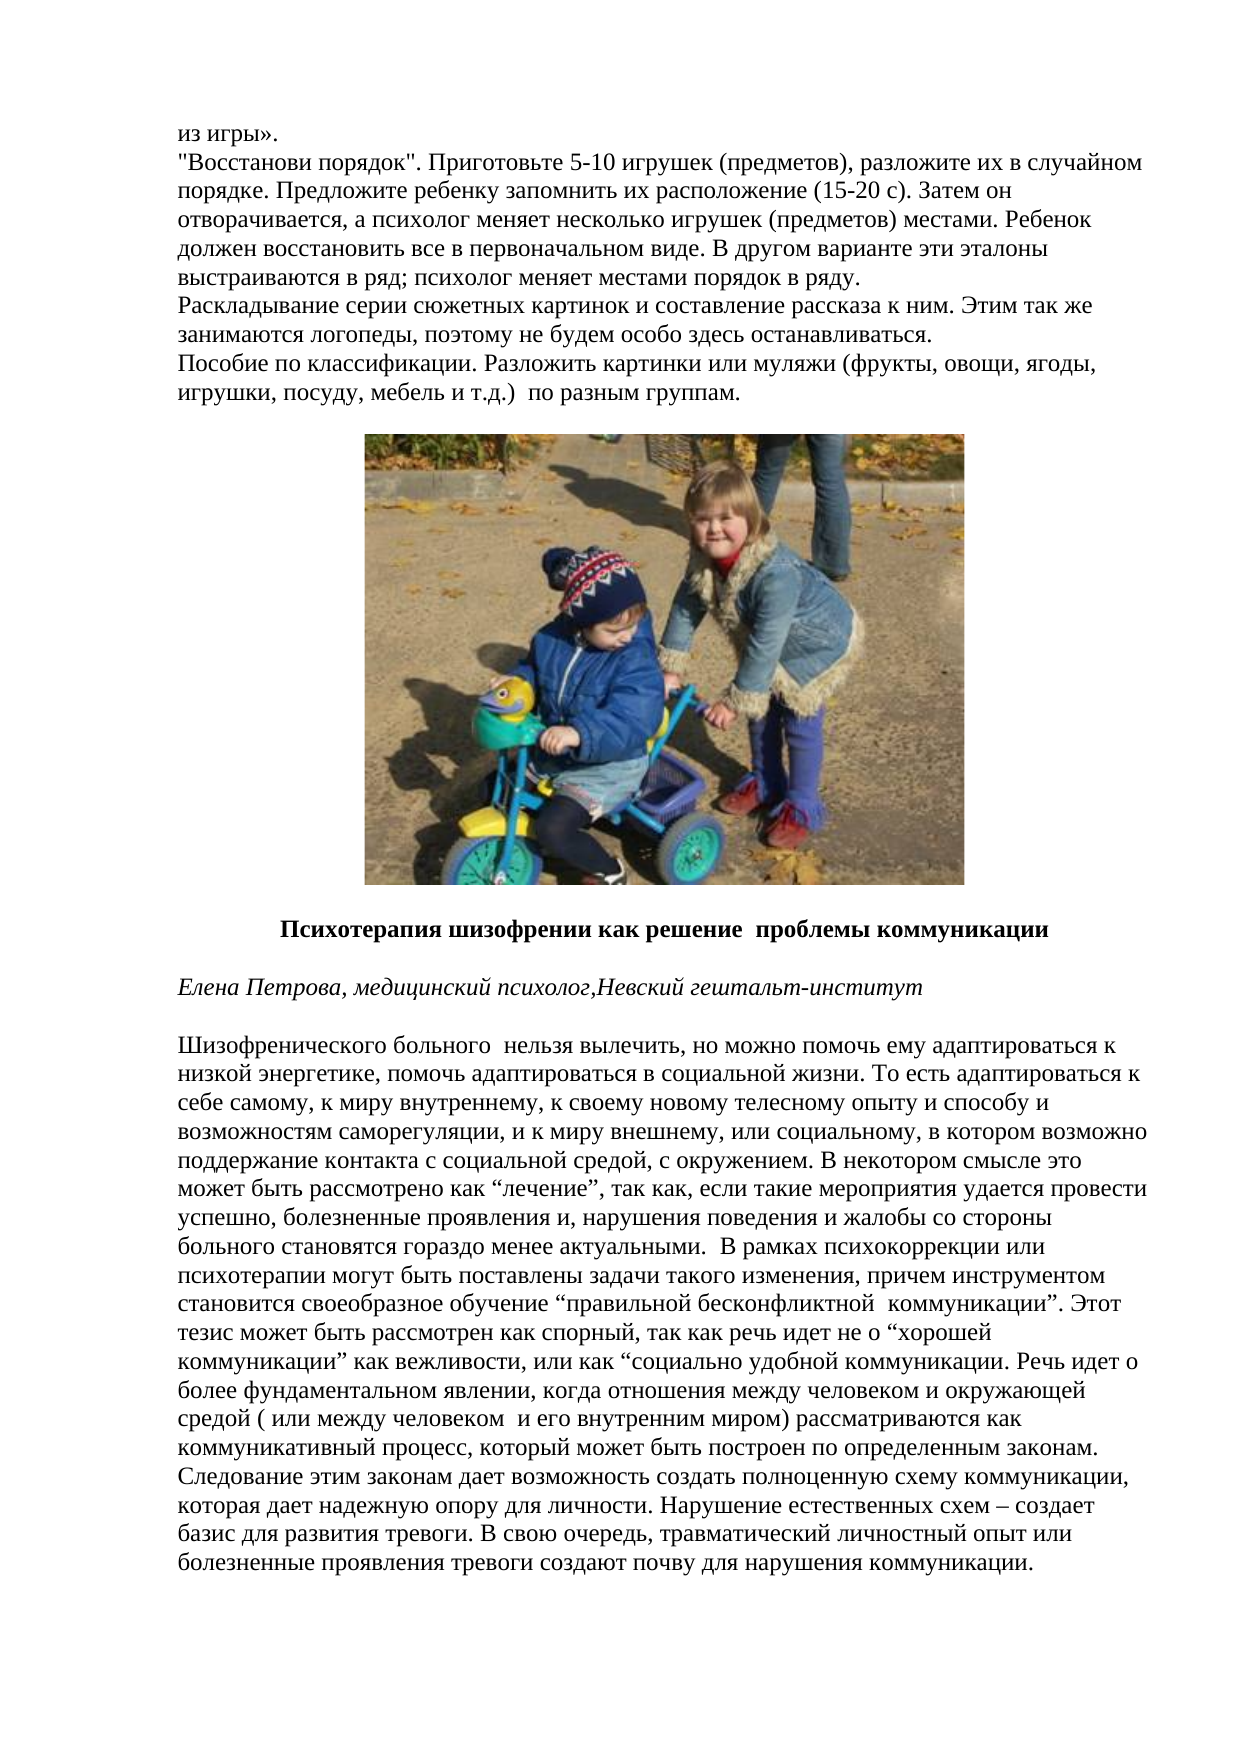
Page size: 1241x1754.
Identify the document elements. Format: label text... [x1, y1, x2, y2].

text Психотерапия шизофрении как решение проблемы коммуникации [177, 914, 1152, 943]
text Елена Петрова, медицинский психолог,Невский гештальт-институт [177, 972, 1152, 1001]
text Шизофренического больного нельзя вылечить, но можно помочь ему адаптироваться к низкой энергетике, помочь адаптироваться в социальной жизни. То есть адаптироваться к себе самому, к миру внутреннему, к своему новому телесному опыту и способу и возможностям саморегуляции, и к миру внешнему, или социальному, в котором возможно поддержание контакта с социальной средой, с окружением. В некотором смысле это может быть рассмотрено как “лечение”, так как, если такие мероприятия удается провести успешно, болезненные проявления и, нарушения поведения и жалобы со стороны больного становятся гораздо менее актуальными. В рамках психокоррекции или психотерапии могут быть поставлены задачи такого изменения, причем инструментом становится своеобразное обучение “правильной бесконфликтной коммуникации”. Этот тезис может быть рассмотрен как спорный, так как речь идет не о “хорошей коммуникации” как вежливости, или как “социально удобной коммуникации. Речь идет о более фундаментальном явлении, когда отношения между человеком и окружающей средой ( или между человеком и его внутренним миром) рассматриваются как коммуникативный процесс, который может быть построен по определенным законам. Следование этим законам дает возможность создать полноценную схему коммуникации, которая дает надежную опору для личности. Нарушение естественных схем – создает базис для развития тревоги. В свою очередь, травматический личностный опыт или болезненные проявления тревоги создают почву для нарушения коммуникации. [177, 1030, 1152, 1576]
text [177, 118, 1152, 406]
picture [364, 434, 965, 885]
